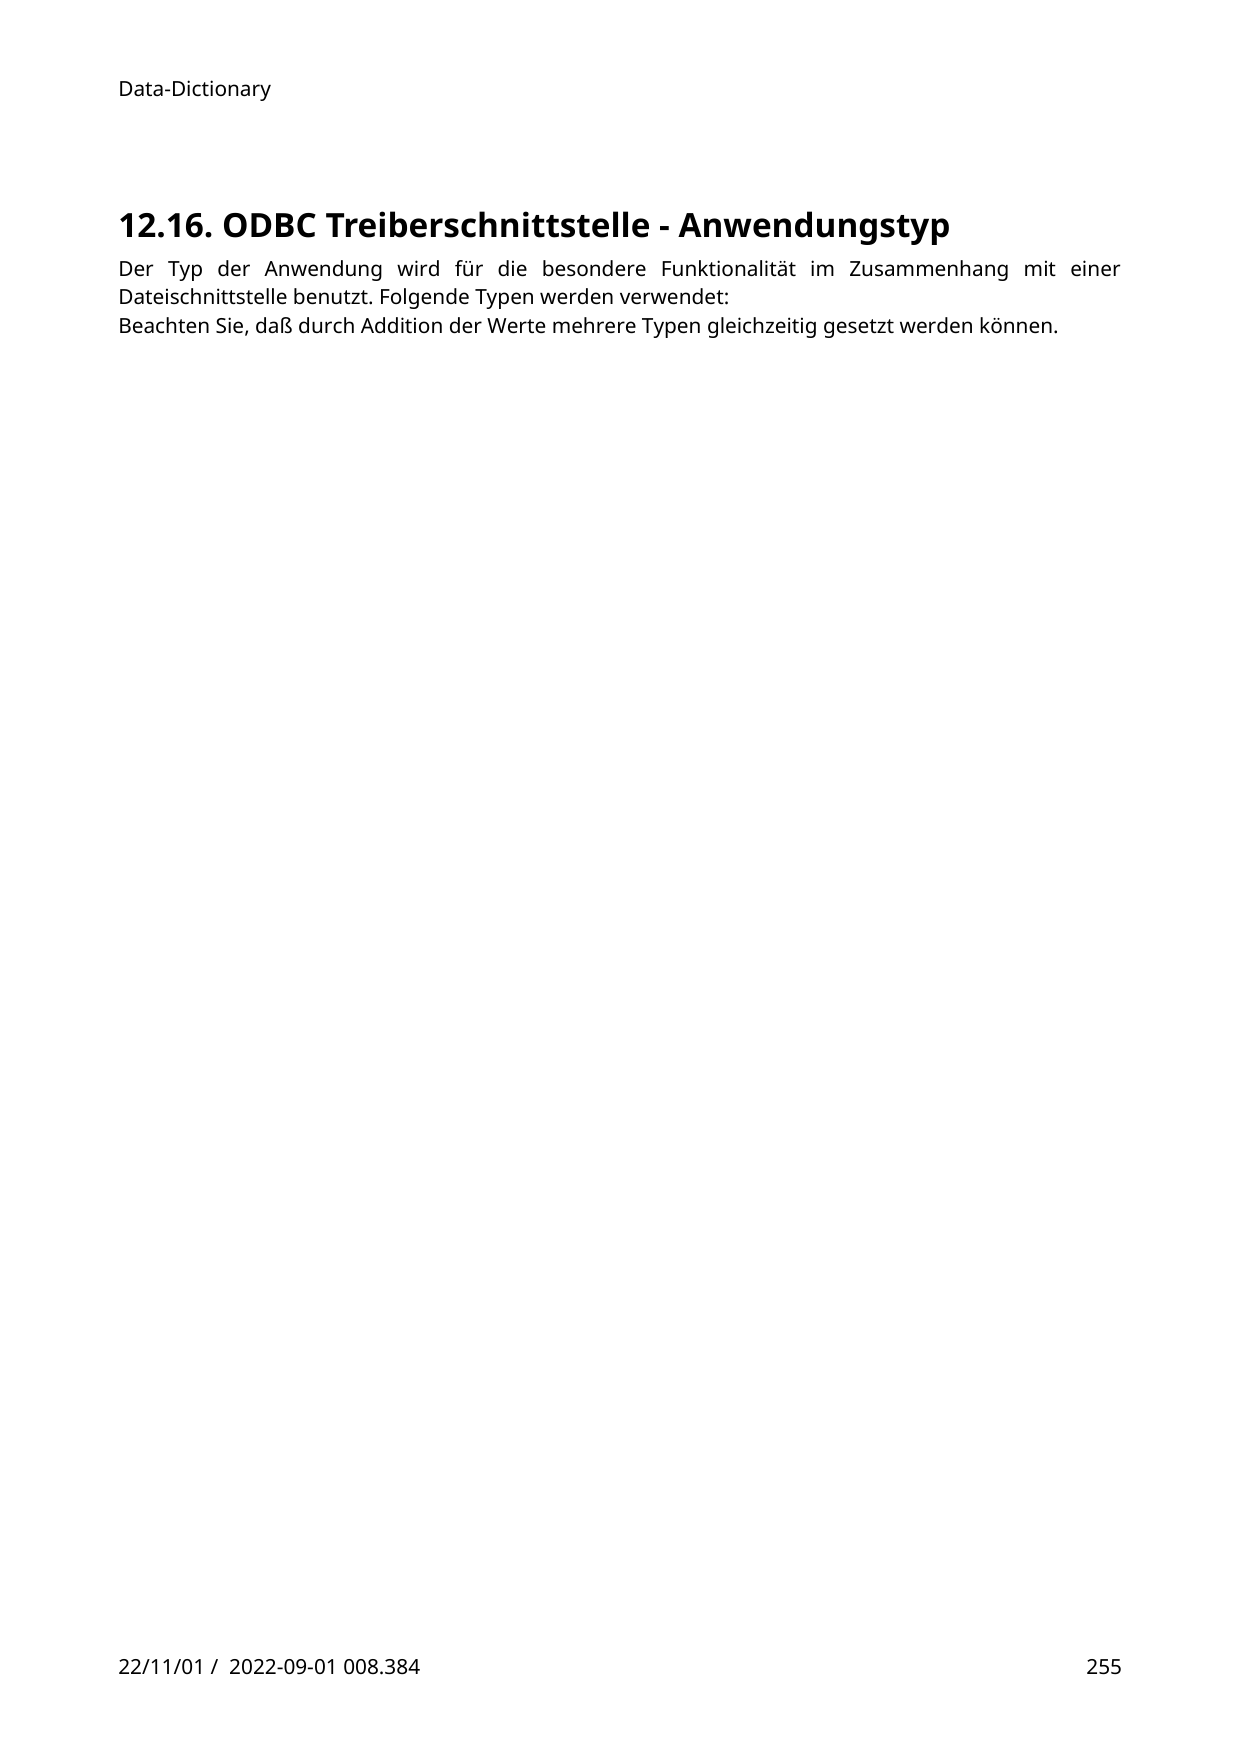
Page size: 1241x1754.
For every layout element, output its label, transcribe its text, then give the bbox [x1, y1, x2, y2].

text Der Typ der Anwendung wird für die besondere Funktionalität im Zusammenhang mit einer Dateischnittstelle benutzt. Folgende Typen werden verwendet: [118, 254, 1122, 311]
text Beachten Sie, daß durch Addition der Werte mehrere Typen gleichzeitig gesetzt werden können. [118, 311, 1122, 339]
subtitle 12.16. ODBC Treiberschnittstelle - Anwendungstyp [118, 202, 1122, 248]
